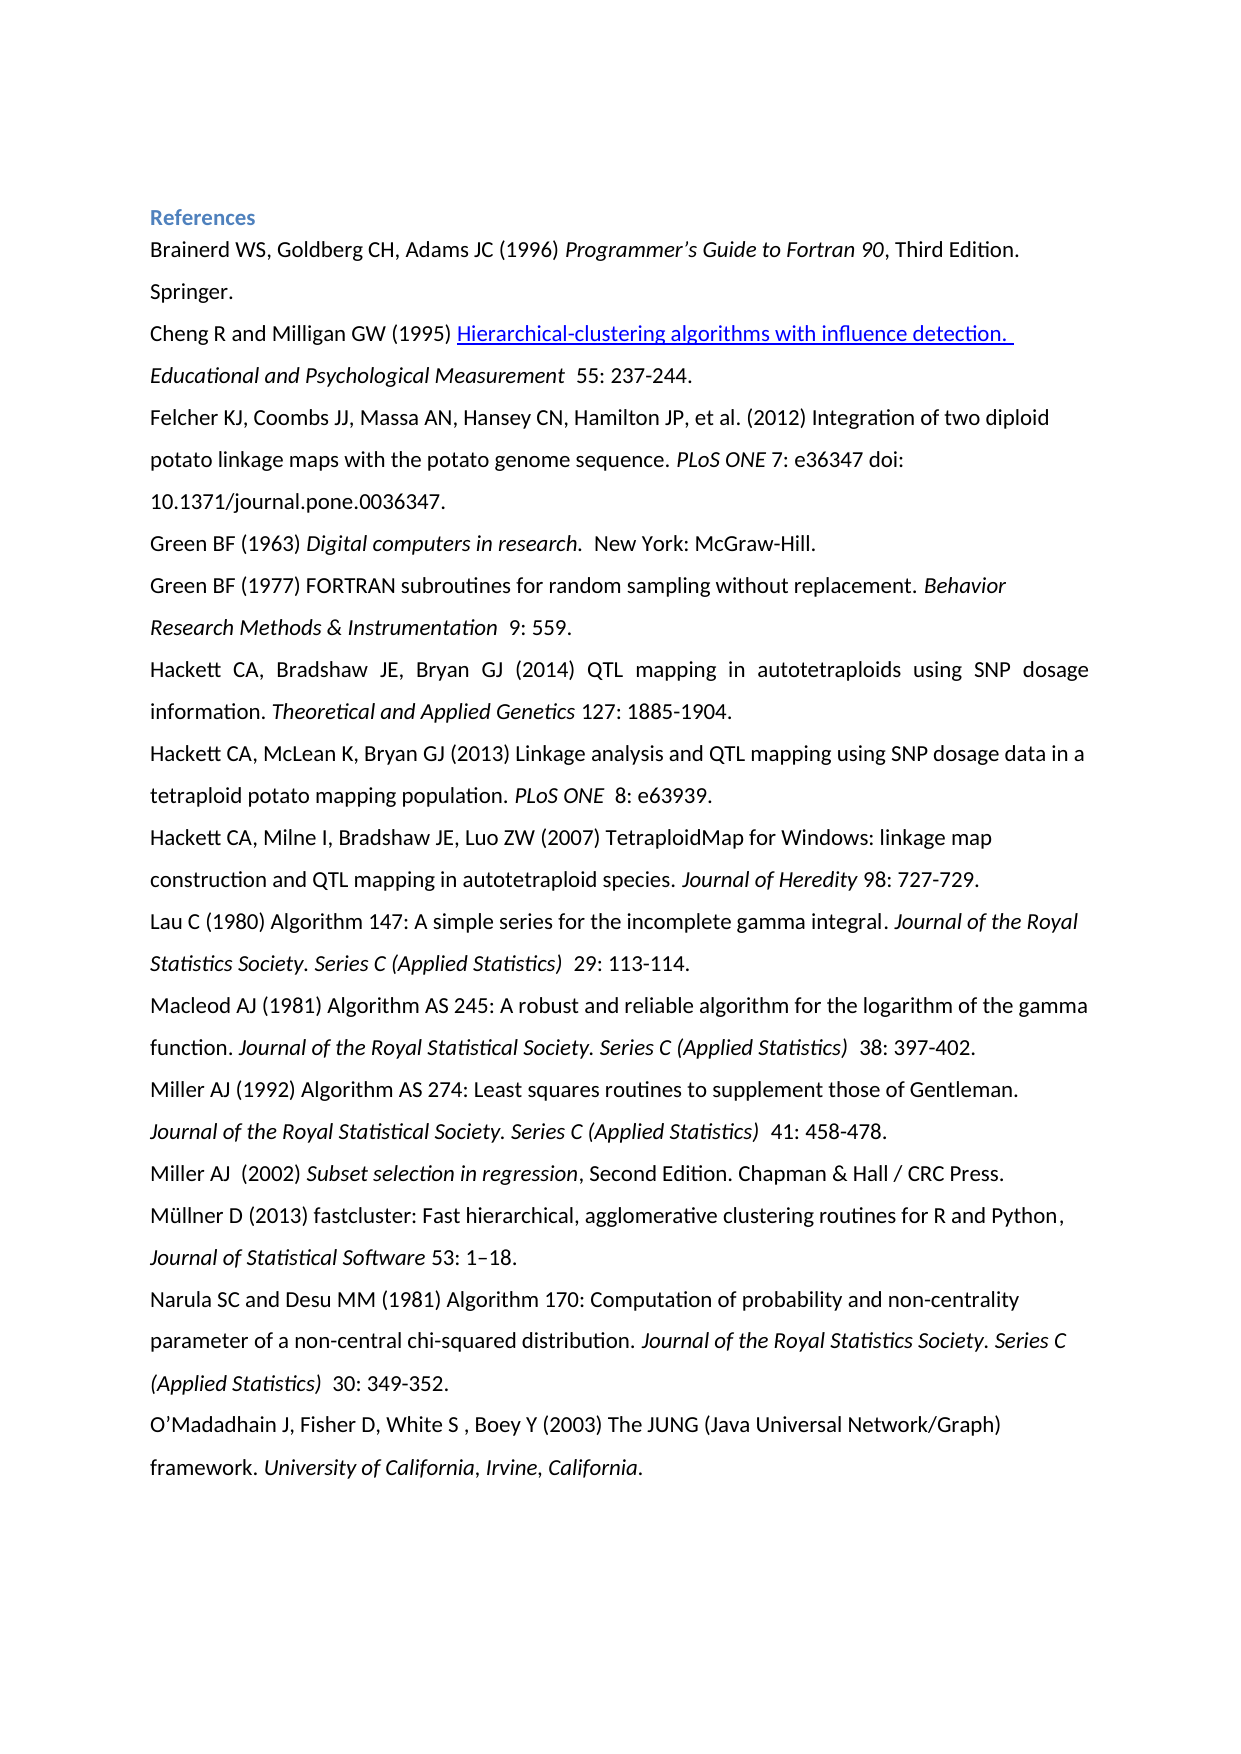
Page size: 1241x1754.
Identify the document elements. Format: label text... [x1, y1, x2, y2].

text Narula SC and Desu MM (1981) Algorithm 170: Computation of probability and non-centrality parameter of a non-central chi-squared distribution. Journal of the Royal Statistics Society. Series C (Applied Statistics) 30: 349-352. [150, 1285, 1090, 1397]
text Müllner D (2013) fastcluster: Fast hierarchical, agglomerative clustering routines for R and Python, Journal of Statistical Software 53: 1–18. [150, 1201, 1090, 1271]
text Miller AJ (2002) Subset selection in regression, Second Edition. Chapman & Hall / CRC Press. [150, 1159, 1090, 1187]
text Cheng R and Milligan GW (1995) Hierarchical-clustering algorithms with influence detection. Educational and Psychological Measurement 55: 237-244. [150, 319, 1090, 389]
subtitle References [150, 203, 1090, 231]
text Hackett CA, McLean K, Bryan GJ (2013) Linkage analysis and QTL mapping using SNP dosage data in a tetraploid potato mapping population. PLoS ONE 8: e63939. [150, 739, 1090, 809]
text Green BF (1977) FORTRAN subroutines for random sampling without replacement. Behavior Research Methods & Instrumentation 9: 559. [150, 571, 1090, 641]
text Brainerd WS, Goldberg CH, Adams JC (1996) Programmer’s Guide to Fortran 90, Third Edition. Springer. [150, 235, 1090, 305]
text Hackett CA, Bradshaw JE, Bryan GJ (2014) QTL mapping in autotetraploids using SNP dosage information. Theoretical and Applied Genetics 127: 1885-1904. [150, 655, 1090, 725]
text Green BF (1963) Digital computers in research. New York: McGraw-Hill. [150, 529, 1090, 557]
text O’Madadhain J, Fisher D, White S , Boey Y (2003) The JUNG (Java Universal Network/Graph) framework. University of California, Irvine, California. [150, 1411, 1090, 1481]
text Miller AJ (1992) Algorithm AS 274: Least squares routines to supplement those of Gentleman. Journal of the Royal Statistical Society. Series C (Applied Statistics) 41: 458-478. [150, 1075, 1090, 1145]
text Macleod AJ (1981) Algorithm AS 245: A robust and reliable algorithm for the logarithm of the gamma function. Journal of the Royal Statistical Society. Series C (Applied Statistics) 38: 397-402. [150, 991, 1090, 1061]
text Felcher KJ, Coombs JJ, Massa AN, Hansey CN, Hamilton JP, et al. (2012) Integration of two diploid potato linkage maps with the potato genome sequence. PLoS ONE 7: e36347 doi: 10.1371/journal.pone.0036347. [150, 403, 1090, 515]
text Lau C (1980) Algorithm 147: A simple series for the incomplete gamma integral. Journal of the Royal Statistics Society. Series C (Applied Statistics) 29: 113-114. [150, 907, 1090, 977]
text Hackett CA, Milne I, Bradshaw JE, Luo ZW (2007) TetraploidMap for Windows: linkage map construction and QTL mapping in autotetraploid species. Journal of Heredity 98: 727-729. [150, 823, 1090, 893]
